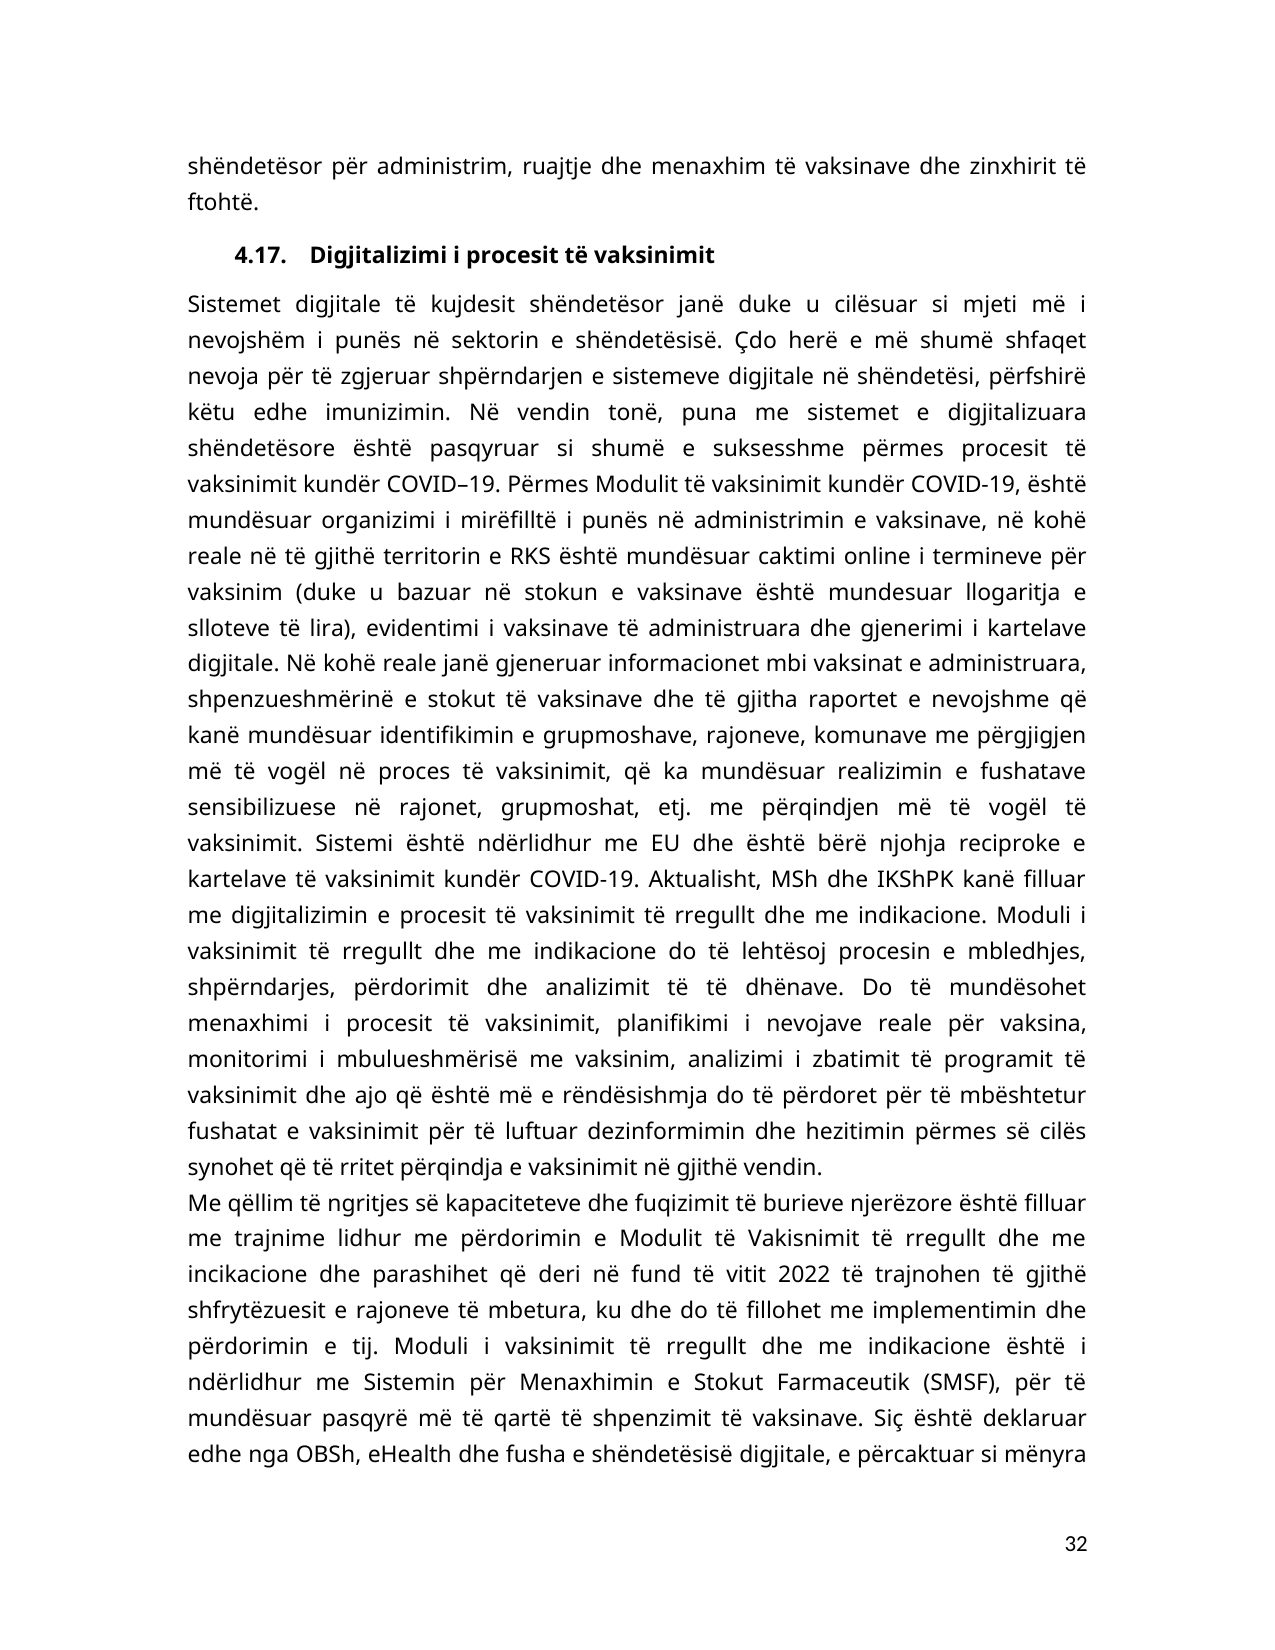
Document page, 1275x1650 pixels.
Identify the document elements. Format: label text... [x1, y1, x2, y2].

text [187, 1186, 1087, 1469]
text Sistemet digjitale të kujdesit shëndetësor janë duke u cilësuar si mjeti më i nevojshëm i punës në sektorin e shëndetësisë. Çdo herë e më shumë shfaqet nevoja për të zgjeruar shpërndarjen e sistemeve digjitale në shëndetësi, përfshirë këtu edhe imunizimin. Në vendin tonë, puna me sistemet e digjitalizuara shëndetësore është pasqyruar si shumë e suksesshme përmes procesit të vaksinimit kundër COVID–19. Përmes Modulit të vaksinimit kundër COVID-19, është mundësuar organizimi i mirëfilltë i punës në administrimin e vaksinave, në kohë reale në të gjithë territorin e RKS është mundësuar caktimi online i termineve për vaksinim (duke u bazuar në stokun e vaksinave është mundesuar llogaritja e slloteve të lira), evidentimi i vaksinave të administruara dhe gjenerimi i kartelave digjitale. Në kohë reale janë gjeneruar informacionet mbi vaksinat e administruara, shpenzueshmërinë e stokut të vaksinave dhe të gjitha raportet e nevojshme që kanë mundësuar identifikimin e grupmoshave, rajoneve, komunave me përgjigjen më të vogël në proces të vaksinimit, që ka mundësuar realizimin e fushatave sensibilizuese në rajonet, grupmoshat, etj. me përqindjen më të vogël të vaksinimit. Sistemi është ndërlidhur me EU dhe është bërë njohja reciproke e kartelave të vaksinimit kundër COVID-19. Aktualisht, MSh dhe IKShPK kanë filluar me digjitalizimin e procesit të vaksinimit të rregullt dhe me indikacione. Moduli i vaksinimit të rregullt dhe me indikacione do të lehtësoj procesin e mbledhjes, shpërndarjes, përdorimit dhe analizimit të të dhënave. Do të mundësohet menaxhimi i procesit të vaksinimit, planifikimi i nevojave reale për vaksina, monitorimi i mbulueshmërisë me vaksinim, analizimi i zbatimit të programit të vaksinimit dhe ajo që është më e rëndësishmja do të përdoret për të mbështetur fushatat e vaksinimit për të luftuar dezinformimin dhe hezitimin përmes së cilës synohet që të rritet përqindja e vaksinimit në gjithë vendin. [187, 288, 1087, 1182]
list Digjitalizimi i procesit të vaksinimit [234, 238, 1087, 270]
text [187, 150, 1087, 217]
